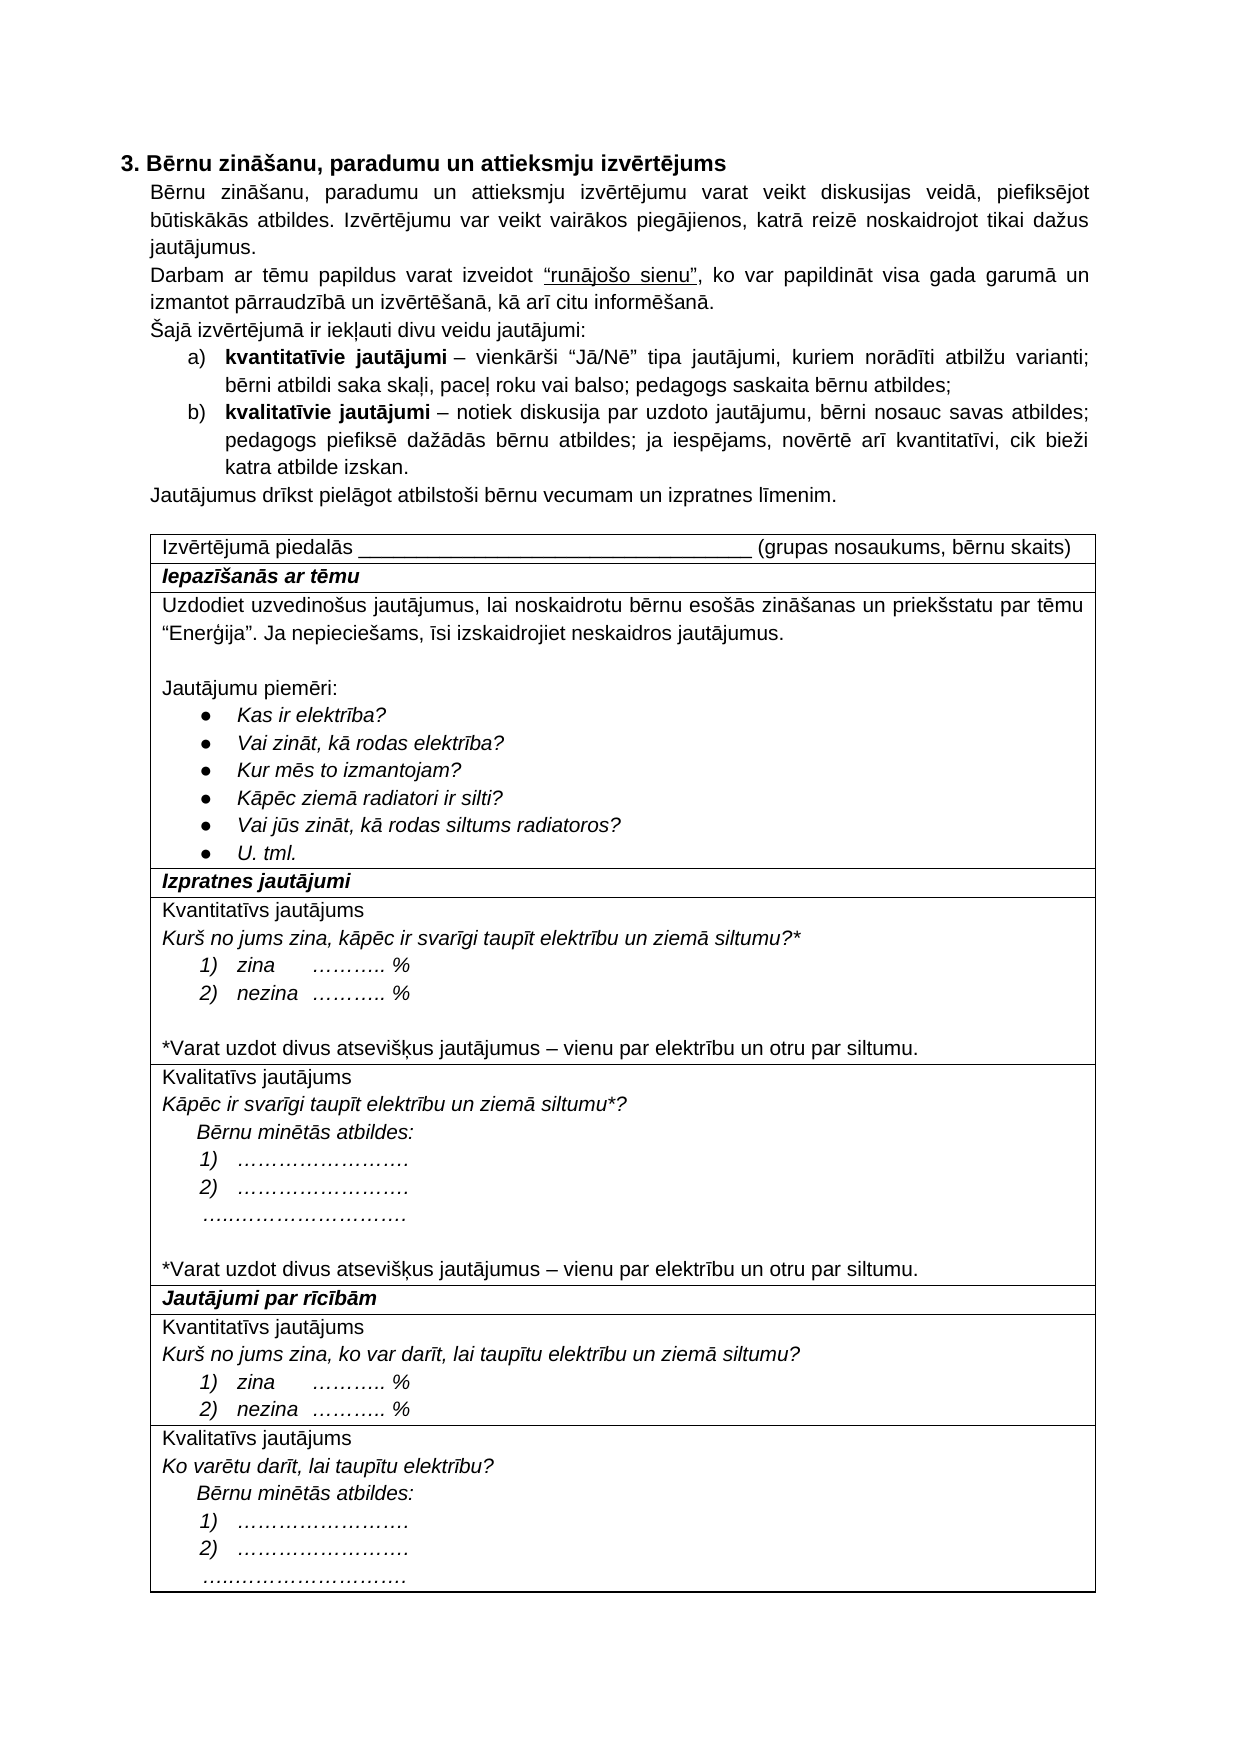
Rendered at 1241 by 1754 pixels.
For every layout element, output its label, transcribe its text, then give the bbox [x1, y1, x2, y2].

table_cell Uzdodiet uzvedinošus jautājumus, lai noskaidrotu bērnu esošās zināšanas un priekšstatu par tēmu “Enerģija”. Ja nepieciešams, īsi izskaidrojiet neskaidros jautājumus. Jautājumu piemēri: Kas ir elektrība? Vai zināt, kā rodas elektrība? Kur mēs to izmantojam? Kāpēc ziemā radiatori ir silti? Vai jūs zināt, kā rodas siltums radiatoros? U. tml. [151, 593, 1095, 868]
table_cell Iepazīšanās ar tēmu [151, 564, 1095, 592]
text Bērnu zināšanu, paradumu un attieksmju izvērtējumu varat veikt diskusijas veidā, piefiksējot būtiskākās atbildes. Izvērtējumu var veikt vairākos piegājienos, katrā reizē noskaidrojot tikai dažus jautājumus. [150, 180, 1090, 259]
table_cell Jautājumi par rīcībām [151, 1286, 1095, 1314]
list kvantitatīvie jautājumi – vienkārši “Jā/Nē” tipa jautājumi, kuriem norādīti atbilžu varianti; bērni atbildi saka skaļi, paceļ roku vai balso; pedagogs saskaita bērnu atbildes; [187, 345, 1090, 397]
list kvalitatīvie jautājumi – notiek diskusija par uzdoto jautājumu, bērni nosauc savas atbildes; pedagogs piefiksē dažādās bērnu atbildes; ja iespējams, novērtē arī kvantitatīvi, cik bieži katra atbilde izskan. [187, 400, 1090, 479]
text Jautājumus drīkst pielāgot atbilstoši bērnu vecumam un izpratnes līmenim. [150, 483, 1090, 507]
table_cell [151, 1426, 1095, 1591]
table_cell Kvantitatīvs jautājums Kurš no jums zina, ko var darīt, lai taupītu elektrību un ziemā siltumu? zina ……….. % nezina ……….. % [151, 1315, 1095, 1425]
table_cell Kvantitatīvs jautājums Kurš no jums zina, kāpēc ir svarīgi taupīt elektrību un ziemā siltumu?* zina ……….. % nezina ……….. % *Varat uzdot divus atsevišķus jautājumus – vienu par elektrību un otru par siltumu. [151, 898, 1095, 1063]
text 3. Bērnu zināšanu, paradumu un attieksmju izvērtējums [121, 150, 1090, 176]
table_cell Izpratnes jautājumi [151, 869, 1095, 897]
table_cell Kvalitatīvs jautājums Kāpēc ir svarīgi taupīt elektrību un ziemā siltumu*? Bērnu minētās atbildes: ……………………. ……………………. …..……………………. *Varat uzdot divus atsevišķus jautājumus – vienu par elektrību un otru par siltumu. [151, 1065, 1095, 1285]
table_header Izvērtējumā piedalās __________________________________ (grupas nosaukums, bērnu skaits) [151, 535, 1095, 563]
text Darbam ar tēmu papildus varat izveidot “runājošo sienu”, ko var papildināt visa gada garumā un izmantot pārraudzībā un izvērtēšanā, kā arī citu informēšanā. [150, 263, 1090, 314]
text Šajā izvērtējumā ir iekļauti divu veidu jautājumi: [150, 318, 1090, 342]
